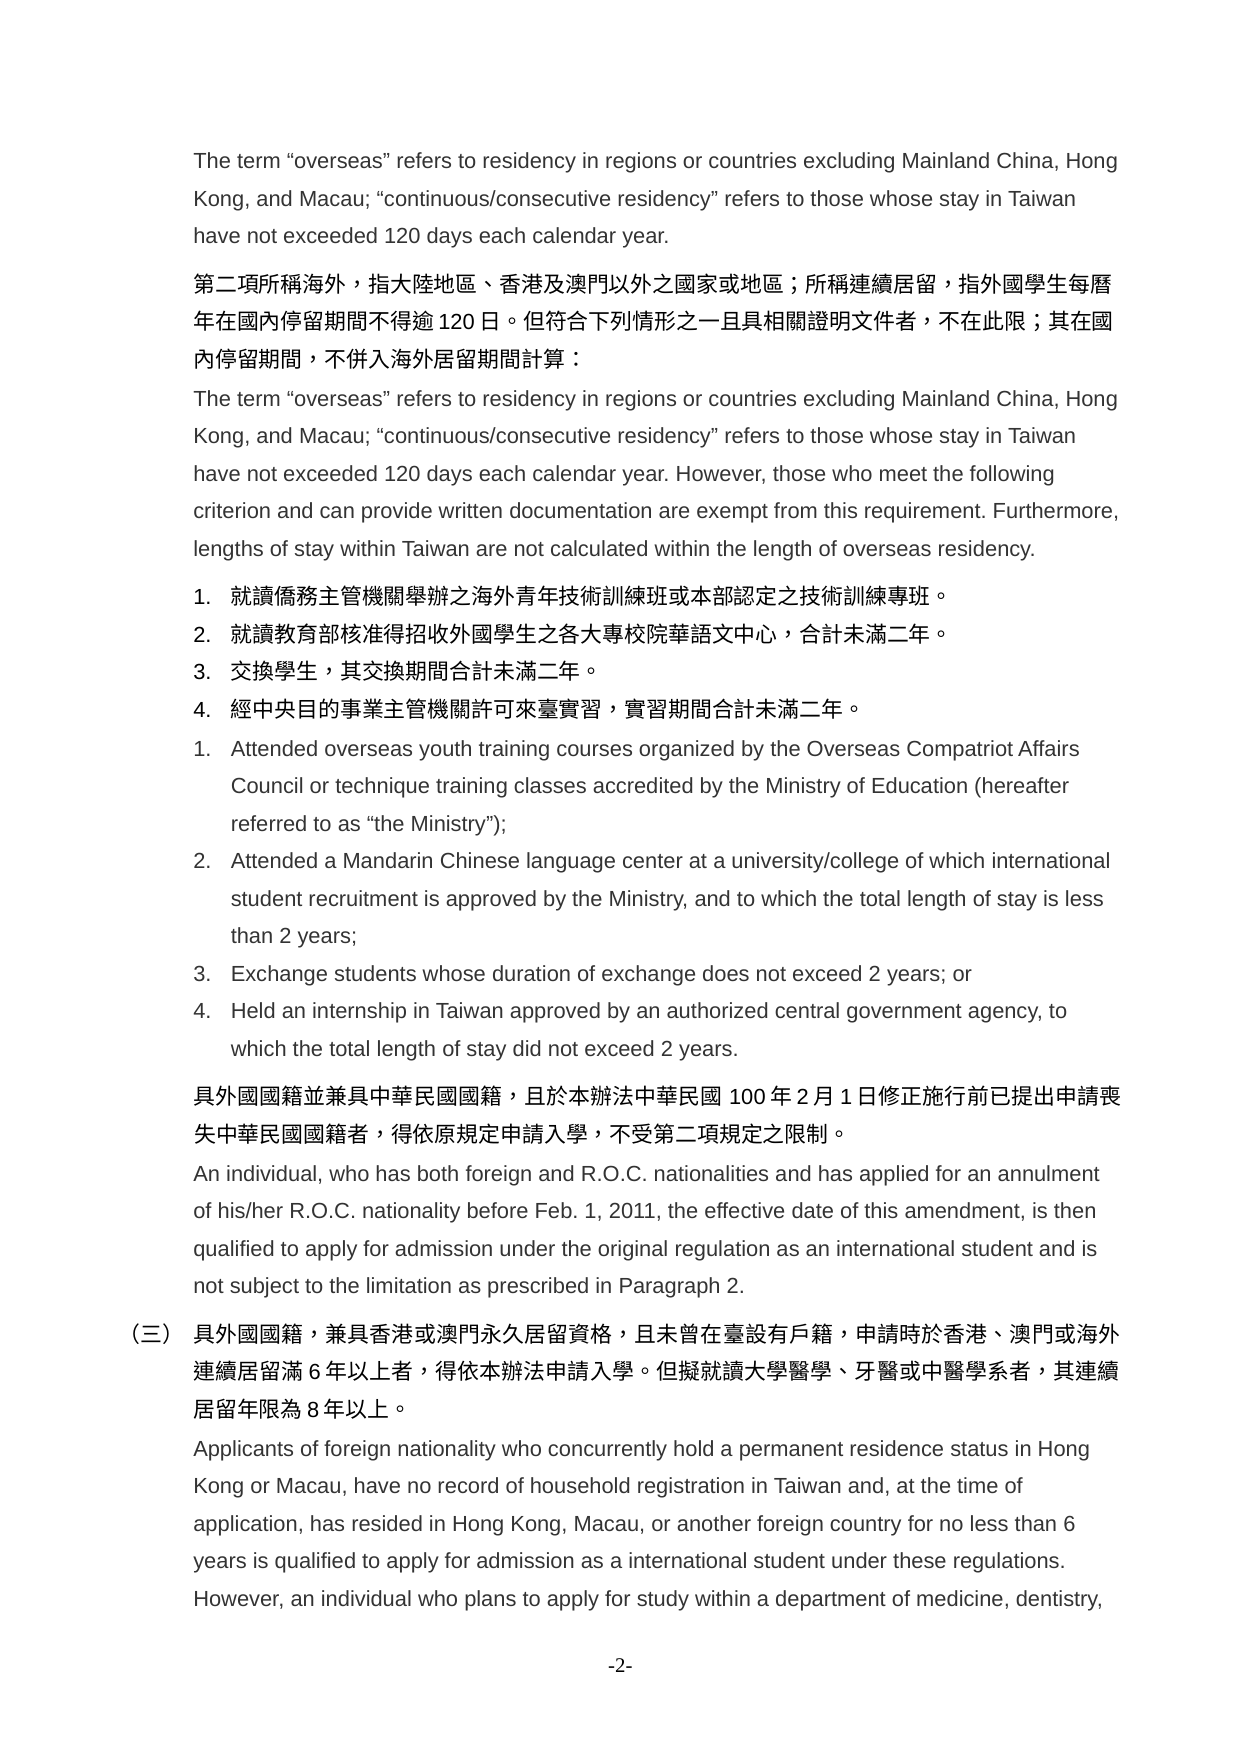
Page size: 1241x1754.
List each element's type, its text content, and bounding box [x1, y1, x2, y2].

text 具外國國籍並兼具中華民國國籍，且於本辦法修正施行前已提出申請喪失中華民國國籍者，得依原規定申請入學，不受第二項規定之限制。 [193, 1073, 1122, 1148]
list Attended overseas youth training courses organized by the Overseas Compatriot Affairs Council or technique training classes accredited by the Ministry of Education (hereafter referred to as “the Ministry”); [193, 723, 1122, 836]
text An individual, who has both foreign and R.O.C. nationalities and has applied for an annulment of his/her R.O.C. nationality before Feb. 1, 2011, the effective date of this amendment, is then qualified to apply for admission under the original regulation as an international student and is not subject to the limitation as prescribed in Paragraph 2. [193, 1148, 1122, 1298]
text 第二項所稱海外，指大陸地區、香港及澳門以外之國家或地區；所稱連續居留，指外國學生每曆年在國內停留期間不得逾120日。但符合下列情形之一且具相關證明文件者，不在此限；其在國內停留期間，不併入海外居留期間計算： The term “overseas” refers to residency in regions or countries excluding Mainland China, Hong Kong, and Macau; “continuous/consecutive residency” refers to those whose stay in Taiwan have not exceeded 120 days each calendar year. However, those who meet the following criterion and can provide written documentation are exempt from this requirement. Furthermore, lengths of stay within are not calculated within the length of overseas residency. [193, 261, 1122, 561]
list 就讀僑務主管機關舉辦之海外青年技術訓練班或本部認定之技術訓練專班。 [193, 573, 1122, 611]
list 經中央目的事業主管機關許可來臺實習，實習期間合計未滿二年。 [193, 686, 1122, 723]
list Attended a Mandarin Chinese language center at a university/college of which international student recruitment is approved by the Ministry, and to which the total length of stay is less than 2 years; [193, 836, 1122, 948]
list 交換學生，其交換期間合計未滿二年。 [193, 648, 1122, 686]
list Exchange students whose duration of exchange does not exceed 2 years; or [193, 948, 1122, 986]
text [193, 1423, 1122, 1611]
list 具外國國籍，兼具香港或澳門永久居留資格，且未曾在臺設有戶籍，申請時於香港、澳門或海外連續居留滿6年以上者，得依本辦法申請入學。但擬就讀大學醫學、牙醫或中醫學系者，其連續居留年限為8年以上。 [118, 1311, 1122, 1423]
text The term “overseas” refers to residency in regions or countries excluding Mainland China, Hong Kong, and Macau; “continuous/consecutive residency” refers to those whose stay in Taiwan have not exceeded 120 days each calendar year. [193, 136, 1122, 248]
list 就讀教育部核准得招收外國學生之各大專校院華語文中心，合計未滿二年。 [193, 611, 1122, 648]
list Held an internship in approved by an authorized central government agency, to which the total length of stay did not exceed 2 years. [193, 986, 1122, 1061]
